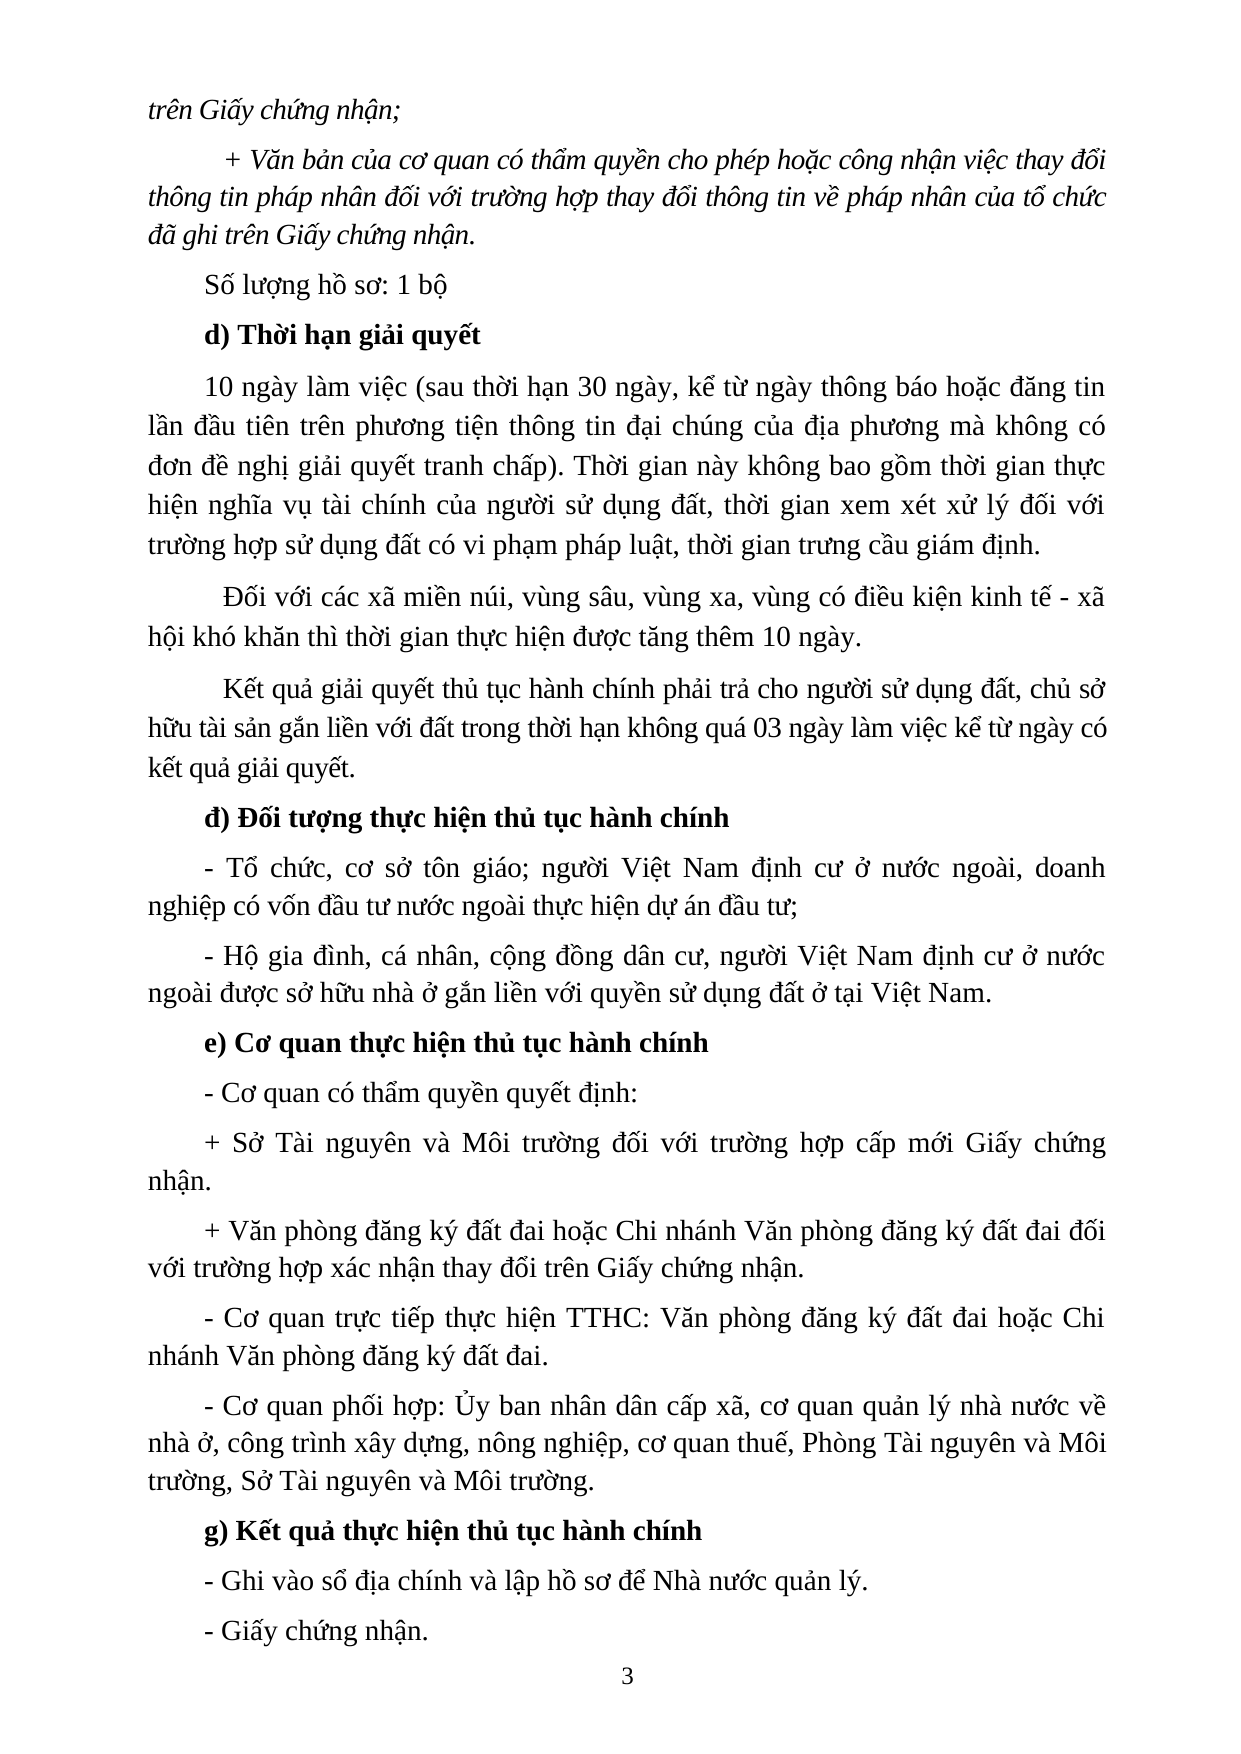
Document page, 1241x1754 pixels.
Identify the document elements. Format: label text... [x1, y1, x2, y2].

text đ) Đối tượng thực hiện thủ tục hành chính [148, 798, 1107, 835]
text 10 ngày làm việc (sau thời hạn 30 ngày, kể từ ngày thông báo hoặc đăng tin lần đầu tiên trên phương tiện thông tin đại chúng của địa phương mà không có đơn đề nghị giải quyết tranh chấp). Thời gian này không bao gồm thời gian thực hiện nghĩa vụ tài chính của người sử dụng đất, thời gian xem xét xử lý đối với trường hợp sử dụng đất có vi phạm pháp luật, thời gian trưng cầu giám định. [148, 364, 1107, 562]
text - Tổ chức, cơ sở tôn giáo; người Việt Nam định cư ở nước ngoài, doanh nghiệp có vốn đầu tư nước ngoài thực hiện dự án đầu tư; [148, 848, 1107, 923]
text + Văn bản của cơ quan có thẩm quyền cho phép hoặc công nhận việc thay đổi thông tin pháp nhân đối với trường hợp thay đổi thông tin về pháp nhân của tổ chức đã ghi trên Giấy chứng nhận. [148, 139, 1107, 252]
text - Giấy chứng nhận. [148, 1610, 1107, 1648]
text d) Thời hạn giải quyết [148, 314, 1107, 352]
text Đối với các xã miền núi, vùng sâu, vùng xa, vùng có điều kiện kinh tế - xã hội khó khăn thì thời gian thực hiện được tăng thêm 10 ngày. [148, 575, 1107, 654]
text - Ghi vào sổ địa chính và lập hồ sơ để Nhà nước quản lý. [148, 1560, 1107, 1598]
text - Cơ quan có thẩm quyền quyết định: [148, 1073, 1107, 1110]
text - Cơ quan phối hợp: Ủy ban nhân dân cấp xã, cơ quan quản lý nhà nước về nhà ở, công trình xây dựng, nông nghiệp, cơ quan thuế, Phòng Tài nguyên và Môi trường, Sở Tài nguyên và Môi trường. [148, 1385, 1107, 1498]
text - Cơ quan trực tiếp thực hiện TTHC: Văn phòng đăng ký đất đai hoặc Chi nhánh Văn phòng đăng ký đất đai. [148, 1298, 1107, 1373]
text Số lượng hồ sơ: 1 bộ [148, 264, 1107, 302]
text g) Kết quả thực hiện thủ tục hành chính [148, 1510, 1107, 1548]
text + Văn phòng đăng ký đất đai hoặc Chi nhánh Văn phòng đăng ký đất đai đối với trường hợp xác nhận thay đổi trên Giấy chứng nhận. [148, 1210, 1107, 1285]
text - Hộ gia đình, cá nhân, cộng đồng dân cư, người Việt Nam định cư ở nước ngoài được sở hữu nhà ở gắn liền với quyền sử dụng đất ở tại Việt Nam. [148, 935, 1107, 1010]
text e) Cơ quan thực hiện thủ tục hành chính [148, 1023, 1107, 1060]
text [148, 89, 1107, 127]
text + Sở Tài nguyên và Môi trường đối với trường hợp cấp mới Giấy chứng nhận. [148, 1123, 1107, 1198]
text Kết quả giải quyết thủ tục hành chính phải trả cho người sử dụng đất, chủ sở hữu tài sản gắn liền với đất trong thời hạn không quá 03 ngày làm việc kể từ ngày có kết quả giải quyết. [148, 666, 1107, 785]
